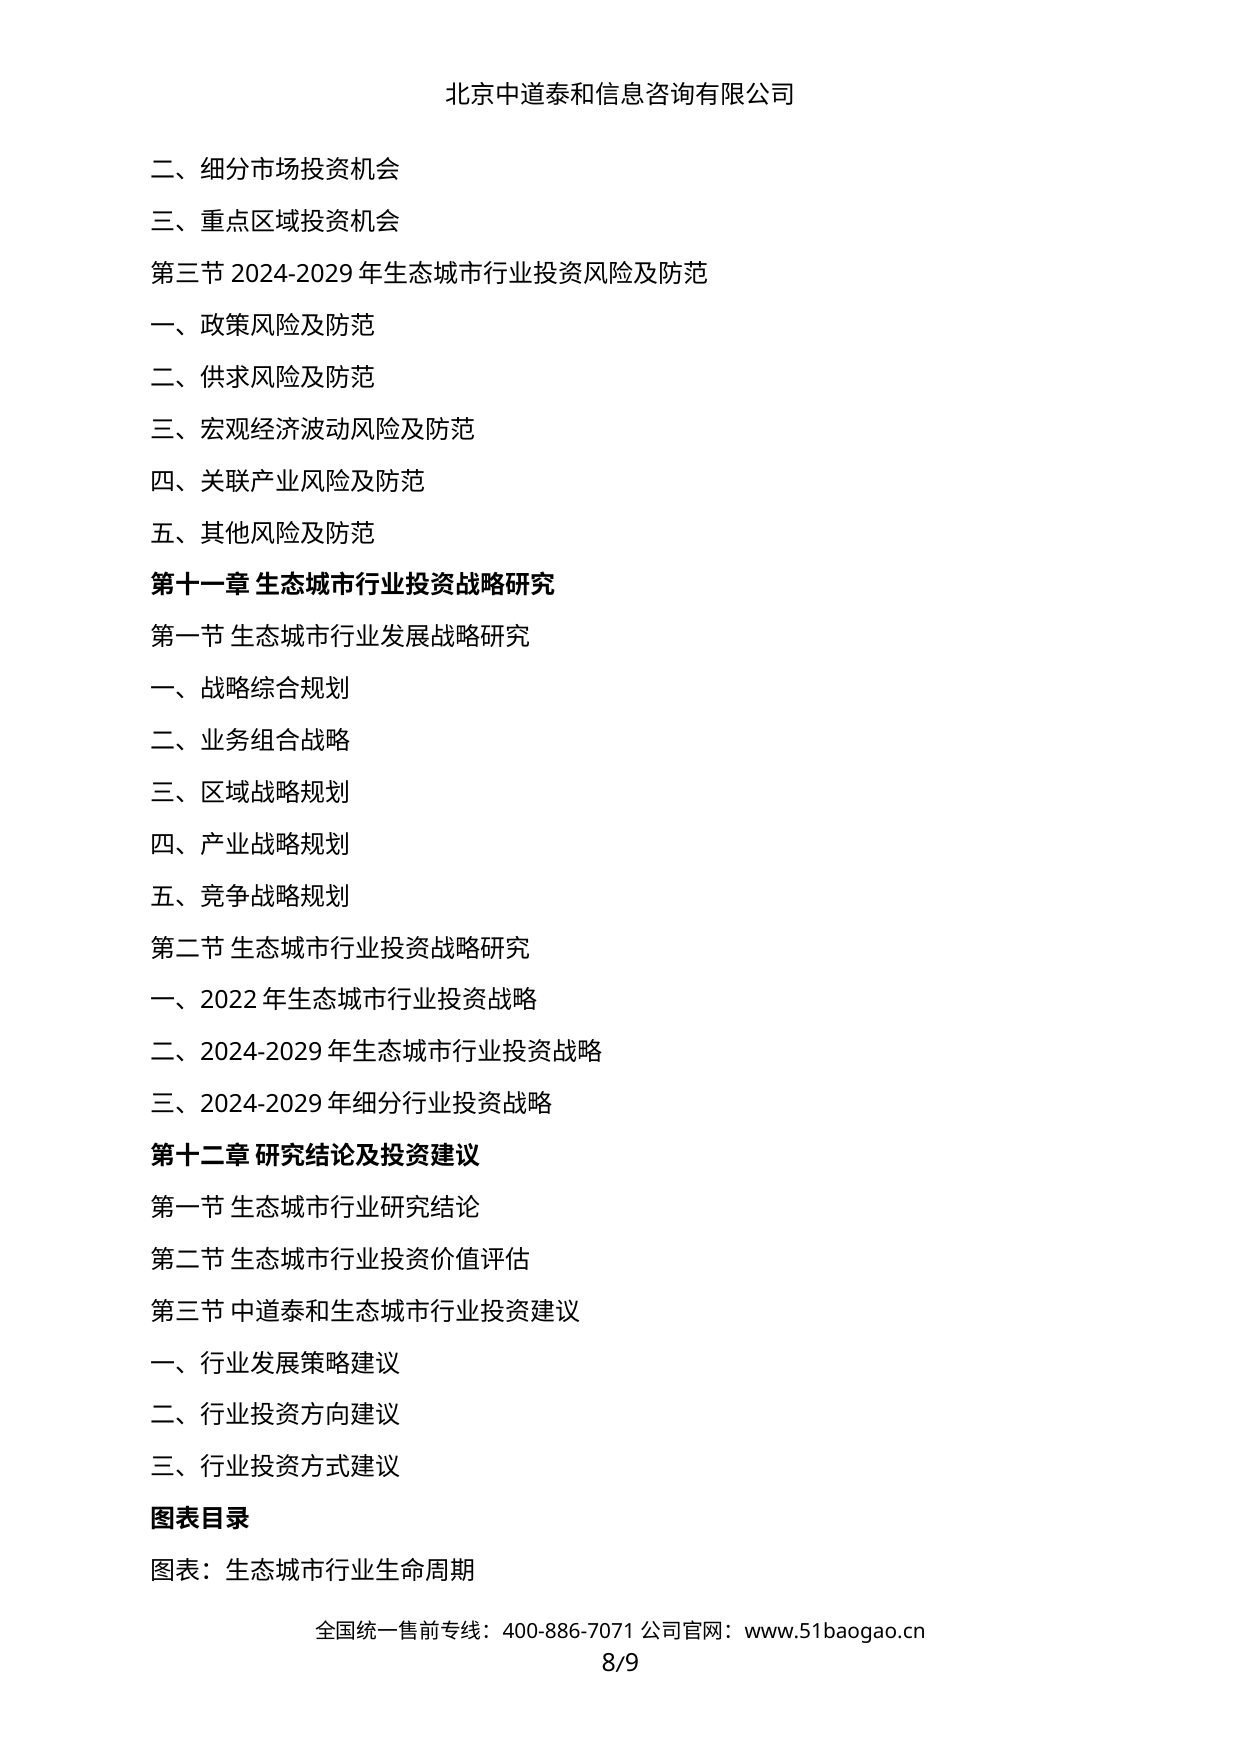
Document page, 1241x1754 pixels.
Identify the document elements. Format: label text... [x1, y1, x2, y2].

text 五、竞争战略规划 [150, 876, 1090, 912]
text 三、2024-2029年细分行业投资战略 [150, 1084, 1090, 1120]
text 二、供求风险及防范 [150, 357, 1090, 394]
text 二、2024-2029年生态城市行业投资战略 [150, 1032, 1090, 1068]
text 五、其他风险及防范 [150, 513, 1090, 549]
text 三、行业投资方式建议 [150, 1447, 1090, 1483]
text 四、关联产业风险及防范 [150, 461, 1090, 497]
text 第一节 生态城市行业发展战略研究 [150, 617, 1090, 653]
text 二、业务组合战略 [150, 721, 1090, 757]
text 一、行业发展策略建议 [150, 1343, 1090, 1379]
text 三、重点区域投资机会 [150, 202, 1090, 238]
text 第二节 生态城市行业投资价值评估 [150, 1239, 1090, 1276]
text 第三节 中道泰和生态城市行业投资建议 [150, 1291, 1090, 1327]
text 三、宏观经济波动风险及防范 [150, 409, 1090, 446]
text 第十一章 生态城市行业投资战略研究 [150, 565, 1090, 601]
text 第一节 生态城市行业研究结论 [150, 1187, 1090, 1224]
text 四、产业战略规划 [150, 824, 1090, 861]
text 三、区域战略规划 [150, 772, 1090, 809]
text 一、政策风险及防范 [150, 306, 1090, 342]
text 二、行业投资方向建议 [150, 1395, 1090, 1431]
text 一、2022年生态城市行业投资战略 [150, 980, 1090, 1016]
text 第二节 生态城市行业投资战略研究 [150, 928, 1090, 964]
text 第三节 2024-2029年生态城市行业投资风险及防范 [150, 254, 1090, 290]
text 图表目录 [150, 1499, 1090, 1535]
text 二、细分市场投资机会 [150, 150, 1090, 186]
text 一、战略综合规划 [150, 669, 1090, 705]
text 图表：生态城市行业生命周期 [150, 1551, 1090, 1587]
text 第十二章 研究结论及投资建议 [150, 1136, 1090, 1172]
